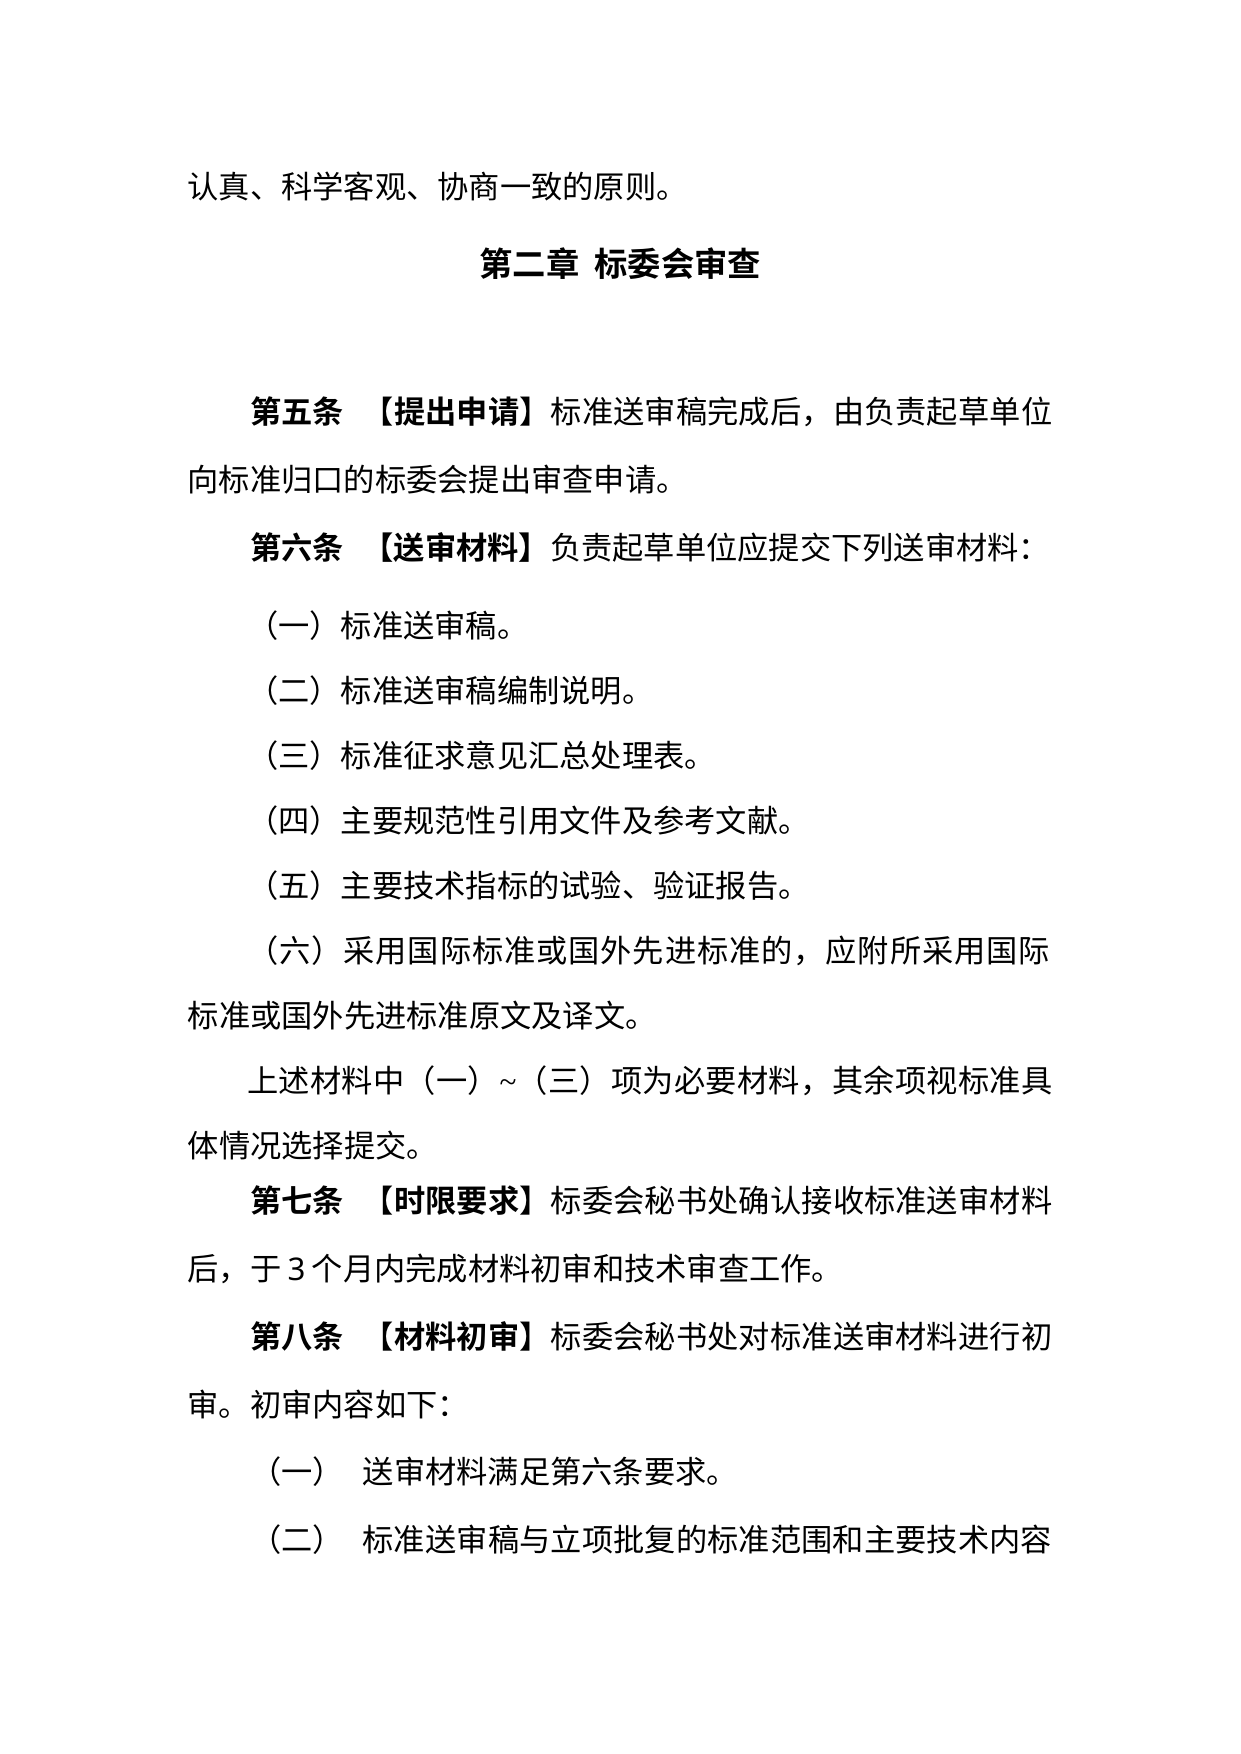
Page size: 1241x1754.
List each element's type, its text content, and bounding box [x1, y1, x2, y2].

list 【时限要求】标委会秘书处确认接收标准送审材料后，于3个月内完成材料初审和技术审查工作。 [187, 1176, 1053, 1289]
list （六）采用国际标准或国外先进标准的，应附所采用国际标准或国外先进标准原文及译文。 [188, 916, 1053, 1046]
list 送审材料满足第六条要求。 [250, 1448, 1053, 1493]
list 【送审材料】负责起草单位应提交下列送审材料： [187, 523, 1053, 568]
list 【材料初审】标委会秘书处对标准送审材料进行初审。初审内容如下： [187, 1312, 1053, 1425]
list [187, 162, 1053, 207]
subtitle 第二章 标委会审查 [187, 230, 1053, 295]
list 上述材料中（一）~（三）项为必要材料，其余项视标准具体情况选择提交。 [188, 1046, 1053, 1176]
list （一）标准送审稿。 [188, 591, 1053, 656]
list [187, 1516, 1053, 1561]
list 【提出申请】标准送审稿完成后，由负责起草单位向标准归口的标委会提出审查申请。 [187, 388, 1053, 501]
list （三）标准征求意见汇总处理表。 [188, 721, 1053, 786]
list （五）主要技术指标的试验、验证报告。 [188, 851, 1053, 916]
list （四）主要规范性引用文件及参考文献。 [188, 786, 1053, 851]
list （二）标准送审稿编制说明。 [188, 656, 1053, 721]
